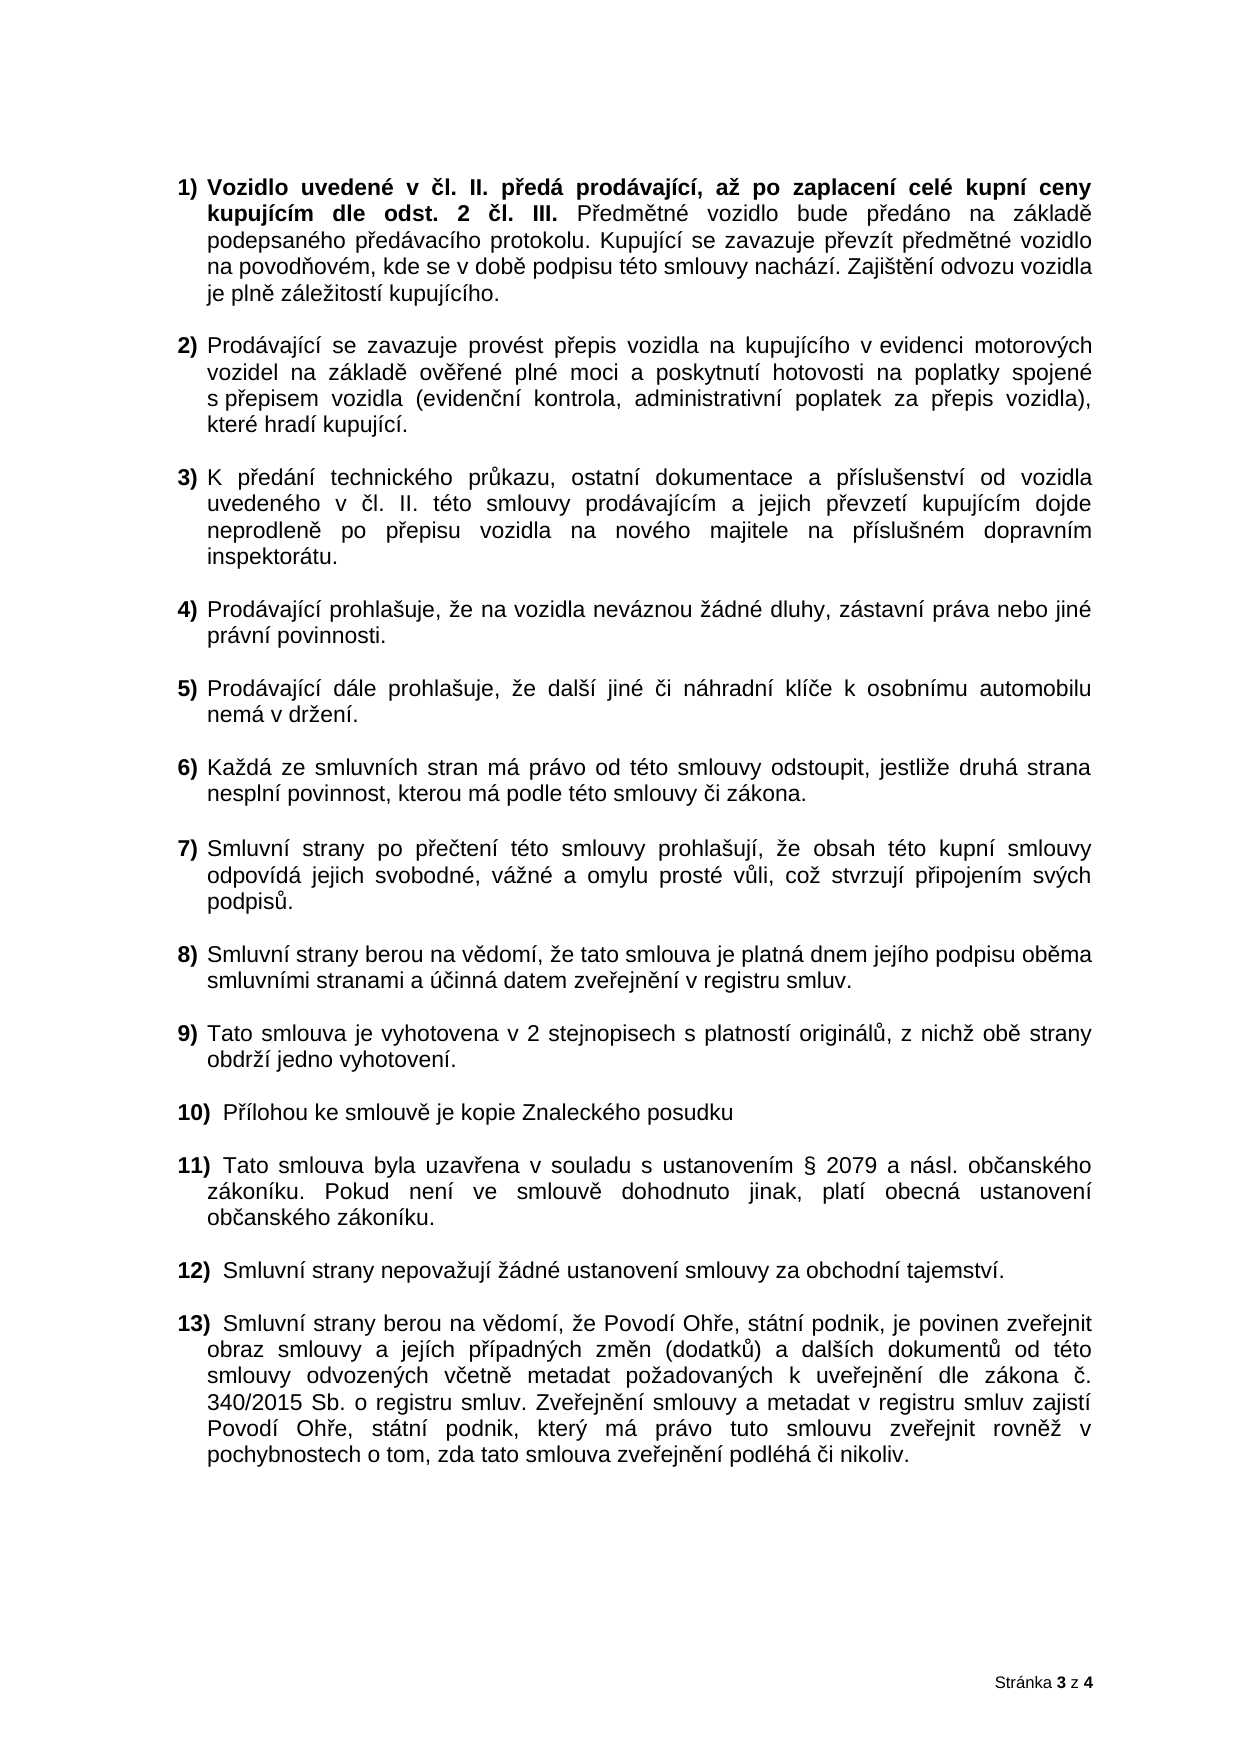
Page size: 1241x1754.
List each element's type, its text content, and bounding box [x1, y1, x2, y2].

list Smluvní strany berou na vědomí, že tato smlouva je platná dnem jejího podpisu oběma smluvními stranami a účinná datem zveřejnění v registru smluv. [177, 941, 1092, 993]
list Vozidlo uvedené v čl. II. předá prodávající, až po zaplacení celé kupní ceny kupujícím dle odst. 2 čl. III. Předmětné vozidlo bude předáno na základě podepsaného předávacího protokolu. Kupující se zavazuje převzít předmětné vozidlo na povodňovém, kde se v době podpisu této smlouvy nachází. Zajištění odvozu vozidla je plně záležitostí kupujícího. [177, 174, 1092, 306]
list Tato smlouva je vyhotovena v 2 stejnopisech s platností originálů, z nichž obě strany obdrží jedno vyhotovení. [177, 1020, 1092, 1072]
list K předání technického průkazu, ostatní dokumentace a příslušenství od vozidla uvedeného v čl. II. této smlouvy prodávajícím a jejich převzetí kupujícím dojde neprodleně po přepisu vozidla na nového majitele na příslušném dopravním inspektorátu. [177, 464, 1092, 569]
list Smluvní strany berou na vědomí, že Povodí Ohře, státní podnik, je povinen zveřejnit obraz smlouvy a jejích případných změn (dodatků) a dalších dokumentů od této smlouvy odvozených včetně metadat požadovaných k uveřejnění dle zákona č. 340/2015 Sb. o registru smluv. Zveřejnění smlouvy a metadat v registru smluv zajistí Povodí Ohře, státní podnik, který má právo tuto smlouvu zveřejnit rovněž v pochybnostech o tom, zda tato smlouva zveřejnění podléhá či nikoliv. [177, 1310, 1092, 1468]
list Prodávající se zavazuje provést přepis vozidla na kupujícího v evidenci motorových vozidel na základě ověřené plné moci a poskytnutí hotovosti na poplatky spojené s přepisem vozidla (evidenční kontrola, administrativní poplatek za přepis vozidla), které hradí kupující. [177, 332, 1092, 438]
list Smluvní strany nepovažují žádné ustanovení smlouvy za obchodní tajemství. [177, 1257, 1092, 1283]
list Každá ze smluvních stran má právo od této smlouvy odstoupit, jestliže druhá strana nesplní povinnost, kterou má podle této smlouvy či zákona. [177, 754, 1092, 807]
list Prodávající dále prohlašuje, že další jiné či náhradní klíče k osobnímu automobilu nemá v držení. [177, 675, 1092, 727]
list Prodávající prohlašuje, že na vozidla neváznou žádné dluhy, zástavní práva nebo jiné právní povinnosti. [177, 596, 1092, 648]
list Tato smlouva byla uzavřena v souladu s ustanovením § 2079 a násl. občanského zákoníku. Pokud není ve smlouvě dohodnuto jinak, platí obecná ustanovení občanského zákoníku. [177, 1152, 1092, 1231]
list Smluvní strany po přečtení této smlouvy prohlašují, že obsah této kupní smlouvy odpovídá jejich svobodné, vážné a omylu prosté vůli, což stvrzují připojením svých podpisů. [177, 835, 1092, 914]
list Přílohou ke smlouvě je kopie Znaleckého posudku [177, 1099, 1092, 1125]
